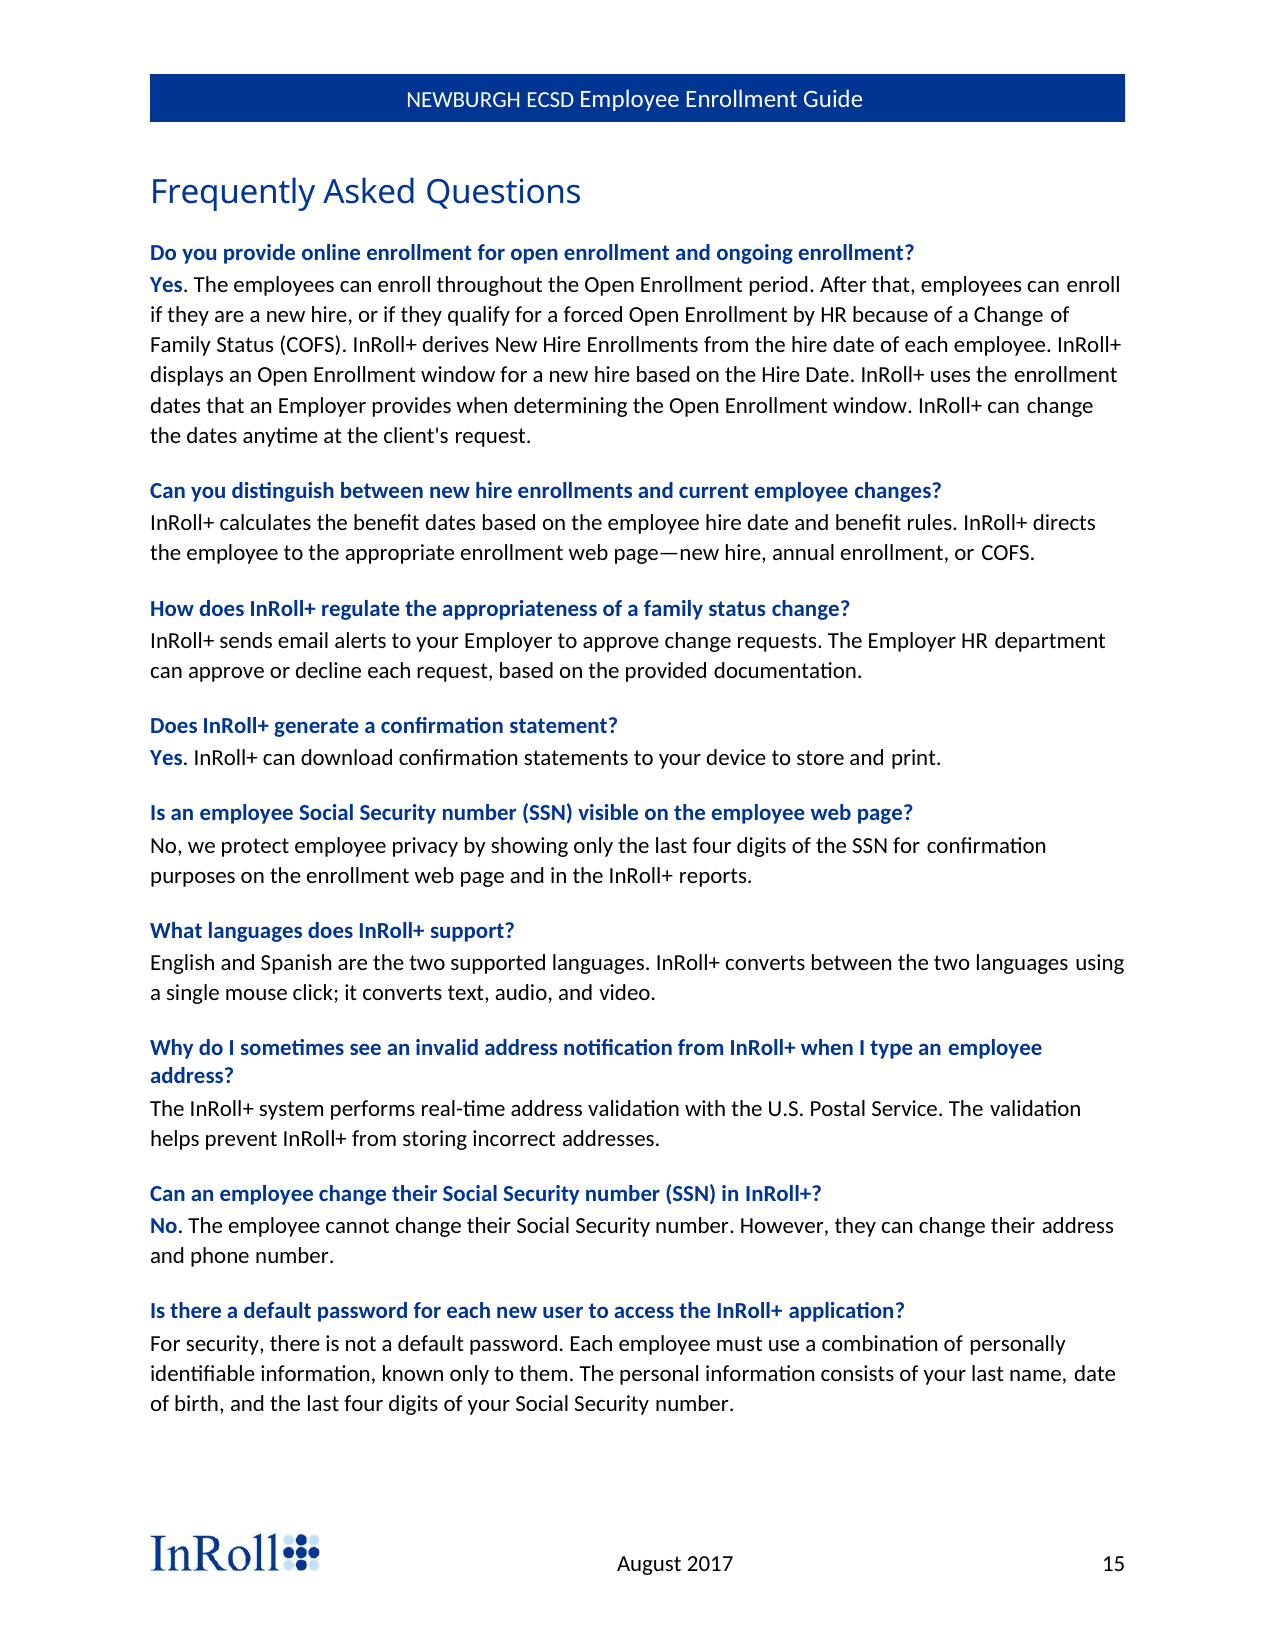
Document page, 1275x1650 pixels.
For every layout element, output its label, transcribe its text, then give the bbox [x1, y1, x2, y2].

subtitle Is there a default password for each new user to access the InRoll+ application? [150, 1296, 1121, 1324]
text Yes. The employees can enroll throughout the Open Enrollment period. After that, employees can enroll if they are a new hire, or if they qualify for a forced Open Enrollment by HR because of a Change of Family Status (COFS). InRoll+ derives New Hire Enrollments from the hire date of each employee. InRoll+ displays an Open Enrollment window for a new hire based on the Hire Date. InRoll+ uses the enrollment dates that an Employer provides when determining the Open Enrollment window. InRoll+ can change the dates anytime at the client's request. [150, 270, 1121, 449]
text For security, there is not a default password. Each employee must use a combination of personally identifiable information, known only to them. The personal information consists of your last name, date of birth, and the last four digits of your Social Security number. [150, 1329, 1121, 1417]
subtitle Why do I sometimes see an invalid address notification from InRoll+ when I type an employee address? [150, 1033, 1121, 1089]
subtitle Do you provide online enrollment for open enrollment and ongoing enrollment? [150, 238, 1121, 266]
text InRoll+ sends email alerts to your Employer to approve change requests. The Employer HR department can approve or decline each request, based on the provided documentation. [150, 626, 1121, 684]
text InRoll+ calculates the benefit dates based on the employee hire date and benefit rules. InRoll+ directs the employee to the appropriate enrollment web page—new hire, annual enrollment, or COFS. [150, 508, 1116, 567]
subtitle Is an employee Social Security number (SSN) visible on the employee web page? [150, 798, 1121, 826]
text No, we protect employee privacy by showing only the last four digits of the SSN for confirmation purposes on the enrollment web page and in the InRoll+ reports. [150, 831, 1121, 889]
text Yes. InRoll+ can download confirmation statements to your device to store and print. [150, 743, 1121, 771]
text English and Spanish are the two supported languages. InRoll+ converts between the two languages using a single mouse click; it converts text, audio, and video. [150, 948, 1129, 1006]
subtitle Does InRoll+ generate a confirmation statement? [150, 711, 1121, 739]
picture [150, 1533, 320, 1571]
subtitle What languages does InRoll+ support? [150, 916, 1121, 944]
subtitle Can an employee change their Social Security number (SSN) in InRoll+? [150, 1179, 1121, 1207]
text The InRoll+ system performs real-time address validation with the U.S. Postal Service. The validation helps prevent InRoll+ from storing incorrect addresses. [150, 1094, 1121, 1152]
subtitle Frequently Asked Questions [150, 168, 1121, 213]
text No. The employee cannot change their Social Security number. However, they can change their address and phone number. [150, 1211, 1121, 1269]
subtitle Can you distinguish between new hire enrollments and current employee changes? [150, 476, 1121, 504]
subtitle How does InRoll+ regulate the appropriateness of a family status change? [150, 594, 1121, 622]
